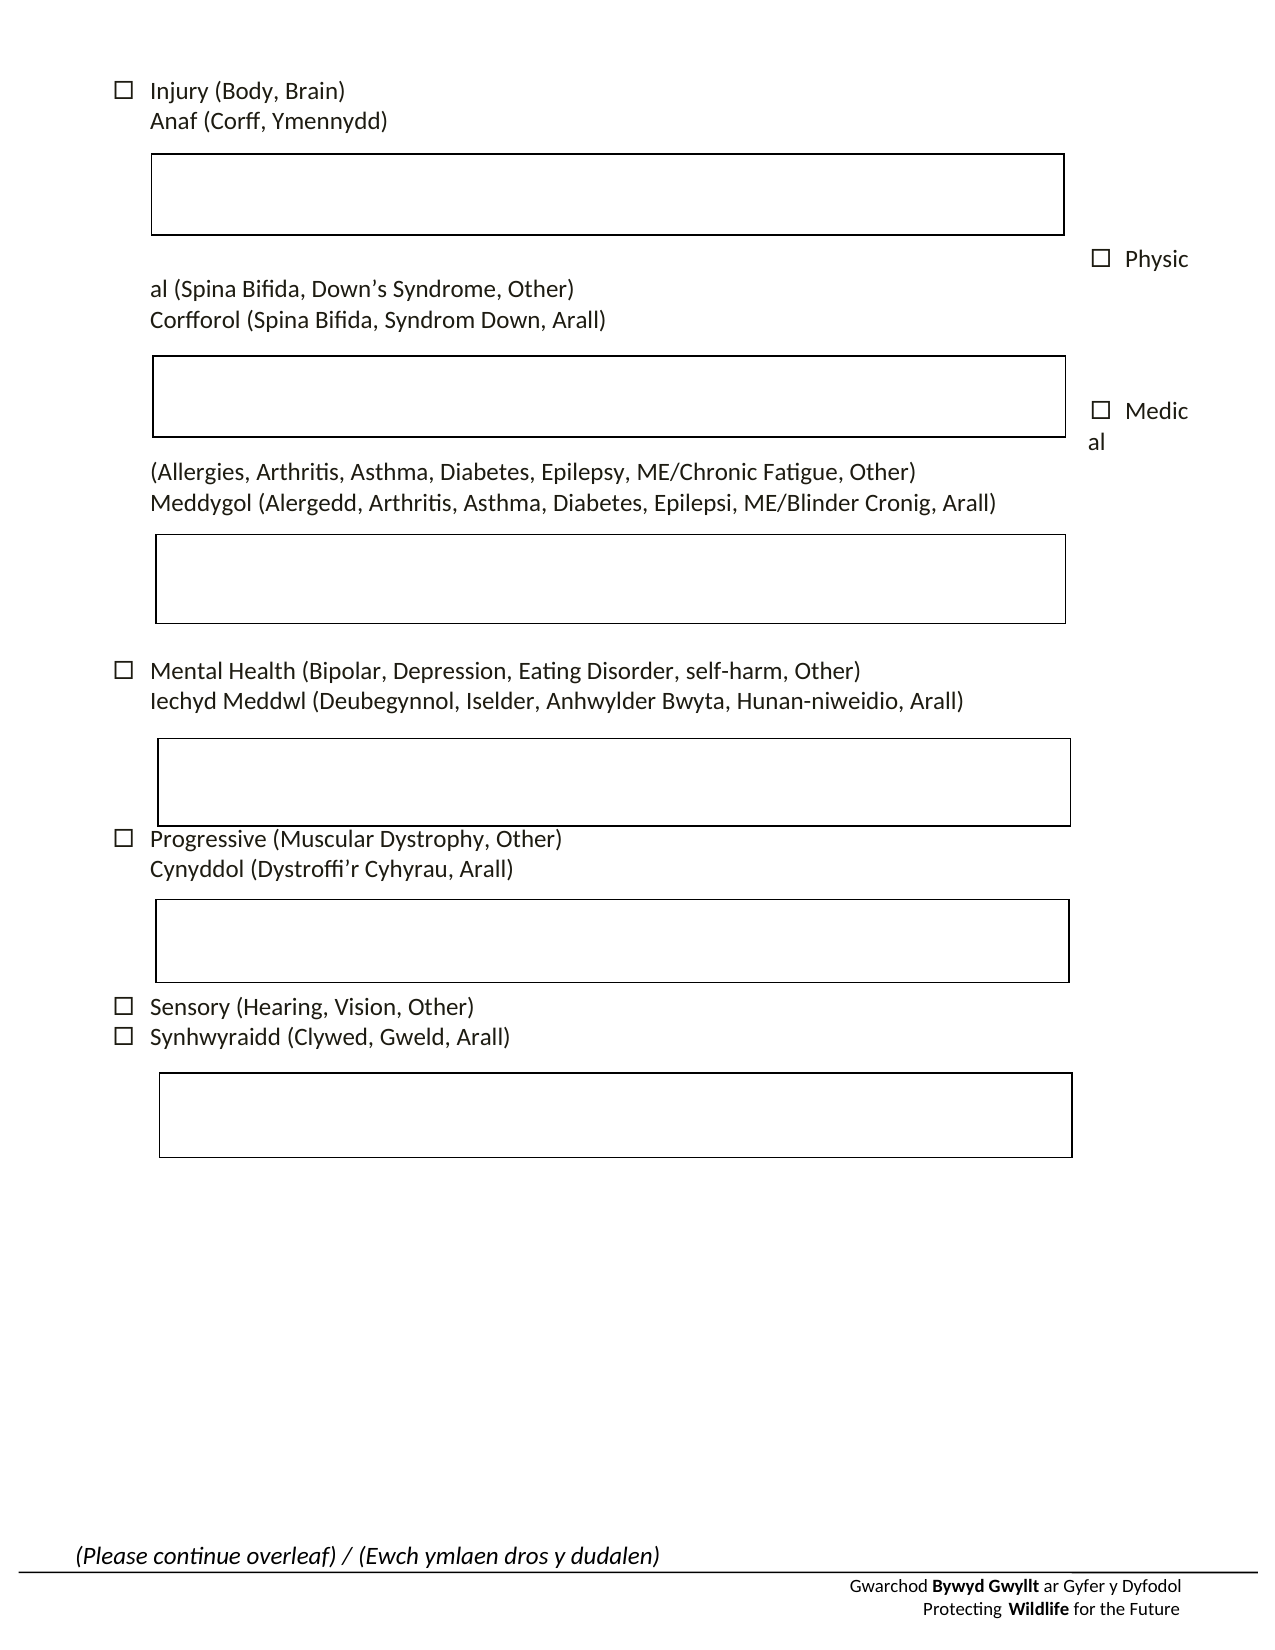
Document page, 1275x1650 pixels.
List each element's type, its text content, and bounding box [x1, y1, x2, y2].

list Meddygol (Alergedd, Arthritis, Asthma, Diabetes, Epilepsi, ME/Blinder Cronig, Arall) [150, 487, 1200, 518]
list Progressive (Muscular Dystrophy, Other) [112, 823, 1200, 853]
list Corfforol (Spina Bifida, Syndrom Down, Arall) [150, 304, 1200, 334]
list Sensory (Hearing, Vision, Other) [112, 991, 1200, 1021]
list Physical (Spina Bifida, Down’s Syndrome, Other) [112, 243, 1200, 304]
text (Please continue overleaf) / (Ewch ymlaen dros y dudalen) [75, 1540, 1200, 1571]
list Iechyd Meddwl (Deubegynnol, Iselder, Anhwylder Bwyta, Hunan-niweidio, Arall) [150, 686, 1200, 716]
list Cynyddol (Dystroffi’r Cyhyrau, Arall) [150, 853, 1200, 884]
list Synhwyraidd (Clywed, Gweld, Arall) [112, 1021, 1200, 1052]
list Mental Health (Bipolar, Depression, Eating Disorder, self-harm, Other) [112, 655, 1200, 686]
list Anaf (Corff, Ymennydd) [150, 106, 1200, 136]
list Medical (Allergies, Arthritis, Asthma, Diabetes, Epilepsy, ME/Chronic Fatigue, Other) [112, 396, 1200, 487]
list Injury (Body, Brain) [112, 75, 1200, 106]
